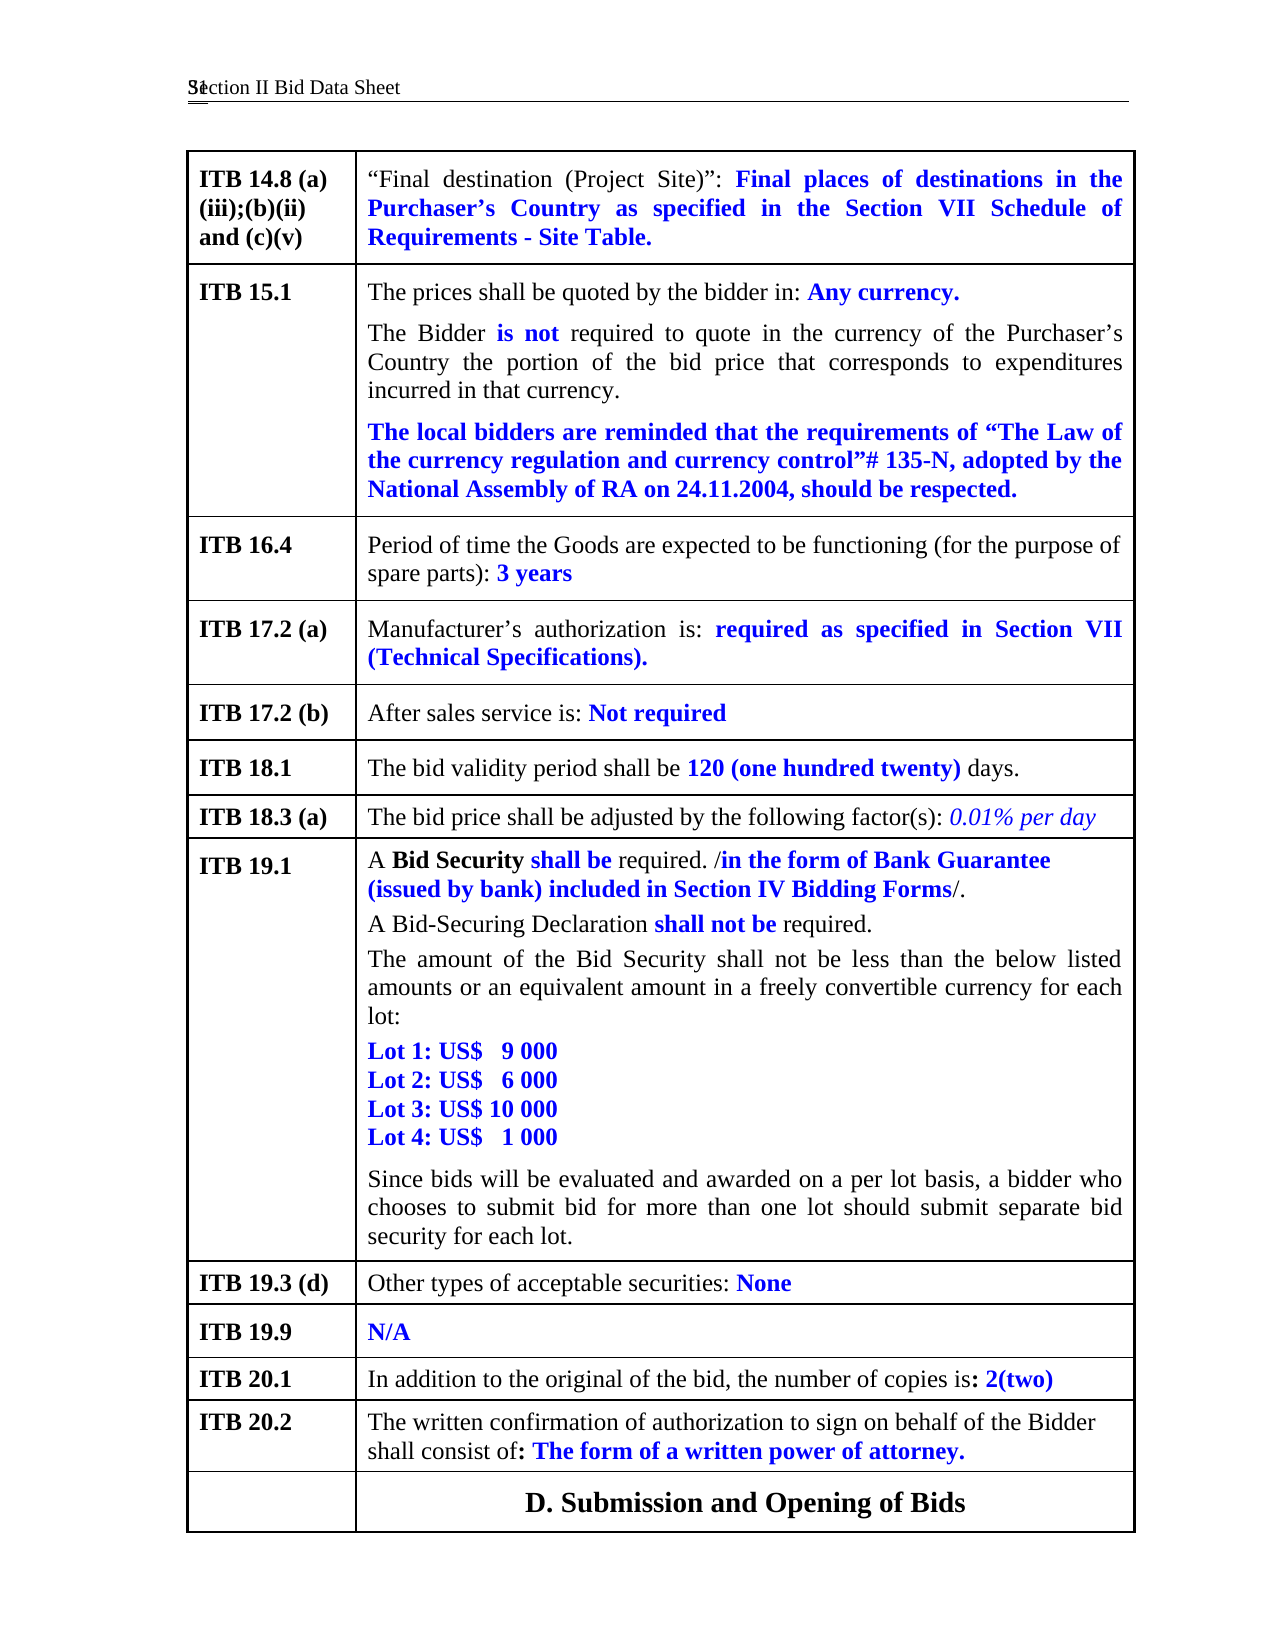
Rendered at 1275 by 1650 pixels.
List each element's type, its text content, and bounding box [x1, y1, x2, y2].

table_cell ITB 20.1 [189, 1358, 355, 1399]
table_cell ITB 16.4 [189, 517, 355, 600]
table_cell Period of time the Goods are expected to be functioning (for the purpose of spare parts): 3 years [357, 517, 1133, 600]
table_cell The bid price shall be adjusted by the following factor(s): 0.01% per day [357, 796, 1133, 837]
table_cell ITB 19.9 [189, 1305, 355, 1356]
table_cell D. Submission and Opening of Bids [357, 1472, 1133, 1531]
table_cell Manufacturer’s authorization is: required as specified in Section VII (Technical Specifications). [357, 601, 1133, 684]
table_cell “Final destination (Project Site)”: Final places of destinations in the Purchaser’s Country as specified in the Section VII Schedule of Requirements - Site Table. [357, 152, 1133, 263]
table_cell ITB 19.3 (d) [189, 1262, 355, 1303]
table_cell In addition to the original of the bid, the number of copies is: 2(two) [357, 1358, 1133, 1399]
table_cell ITB 17.2 (a) [189, 601, 355, 684]
table_cell A Bid Security shall be required. /in the form of Bank Guarantee (issued by bank) included in Section IV Bidding Forms/. A Bid-Securing Declaration shall not be required. The amount of the Bid Security shall not be less than the below listed amounts or an equivalent amount in a freely convertible currency for each lot: Lot 1: US$ 9 000 Lot 2: US$ 6 000 Lot 3: US$ 10 000 Lot 4: US$ 1 000 Since bids will be evaluated and awarded on a per lot basis, a bidder who chooses to submit bid for more than one lot should submit separate bid security for each lot. [357, 839, 1133, 1260]
table_cell ITB 17.2 (b) [189, 685, 355, 739]
table_cell The bid validity period shall be 120 (one hundred twenty) days. [357, 741, 1133, 794]
table_cell Other types of acceptable securities: None [357, 1262, 1133, 1303]
table_cell [189, 1472, 355, 1531]
table_cell After sales service is: Not required [357, 685, 1133, 739]
table_cell ITB 15.1 [189, 265, 355, 516]
table_cell The written confirmation of authorization to sign on behalf of the Bidder shall consist of: The form of a written power of attorney. [357, 1401, 1133, 1471]
table_cell ITB 19.1 [189, 839, 355, 1260]
table_cell ITB 18.3 (a) [189, 796, 355, 837]
table_cell ITB 14.8 (a) (iii);(b)(ii) and (c)(v) [189, 152, 355, 263]
table_cell The prices shall be quoted by the bidder in: Any currency. The Bidder is not required to quote in the currency of the Purchaser’s Country the portion of the bid price that corresponds to expenditures incurred in that currency. The local bidders are reminded that the requirements of “The Law of the currency regulation and currency control”# 135-N, adopted by the National Assembly of RA on 24.11.2004, should be respected. [357, 265, 1133, 516]
table_cell ITB 18.1 [189, 741, 355, 794]
table_cell N/A [357, 1305, 1133, 1356]
table_cell ITB 20.2 [189, 1401, 355, 1471]
